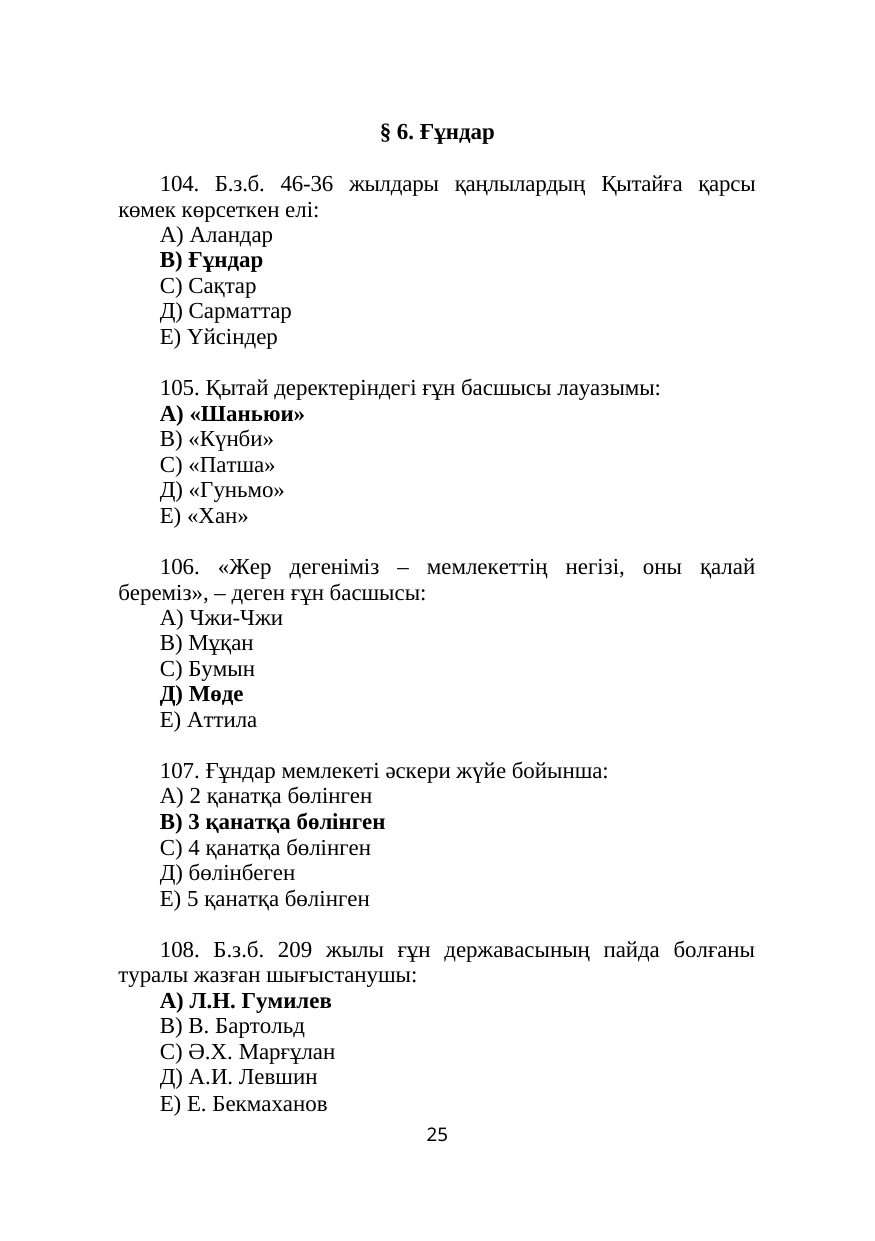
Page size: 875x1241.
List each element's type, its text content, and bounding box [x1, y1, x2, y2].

text А) 2 қанатқа бөлінген [118, 783, 756, 809]
text С) 4 қанатқа бөлінген [118, 834, 756, 860]
text Д) Мөде [118, 681, 756, 707]
text Е) Е. Бекмаханов [118, 1090, 756, 1116]
text 104. Б.з.б. 46-36 жылдары қаңлылардың Қытайға қарсы көмек көрсеткен елі: [118, 171, 756, 222]
text Е) Аттила [118, 707, 756, 732]
text Д) А.И. Левшин [118, 1064, 756, 1090]
text 105. Қытай деректеріндегі ғұн басшысы лауазымы: [118, 375, 756, 401]
text С) Ә.Х. Марғұлан [118, 1039, 756, 1064]
text С) Бумын [118, 656, 756, 681]
text В) «Күнби» [118, 426, 756, 452]
text Д) бөлінбеген [118, 860, 756, 886]
text § 6. Ғұндар [118, 118, 756, 144]
text 107. Ғұндар мемлекеті әскери жүйе бойынша: [118, 758, 756, 783]
text А) «Шаньюи» [118, 401, 756, 426]
text А) Чжи-Чжи [118, 605, 756, 630]
text Д) «Гуньмо» [118, 477, 756, 503]
text В) Ғұндар [118, 247, 756, 273]
text А) Л.Н. Гумилев [118, 988, 756, 1013]
text Е) Үйсіндер [118, 324, 756, 349]
text В) 3 қанатқа бөлінген [118, 809, 756, 834]
text С) Сақтар [118, 273, 756, 298]
text 108. Б.з.б. 209 жылы ғұн державасының пайда болғаны туралы жазған шығыстанушы: [118, 937, 756, 988]
text Д) Сарматтар [118, 298, 756, 324]
text 106. «Жер дегеніміз – мемлекеттің негізі, оны қалай береміз», – деген ғұн басшысы: [118, 554, 756, 605]
text В) В. Бартольд [118, 1013, 756, 1039]
text Е) «Хан» [118, 503, 756, 528]
text В) Мұқан [118, 630, 756, 656]
text А) Аландар [118, 222, 756, 247]
text Е) 5 қанатқа бөлінген [118, 886, 756, 911]
text С) «Патша» [118, 452, 756, 477]
